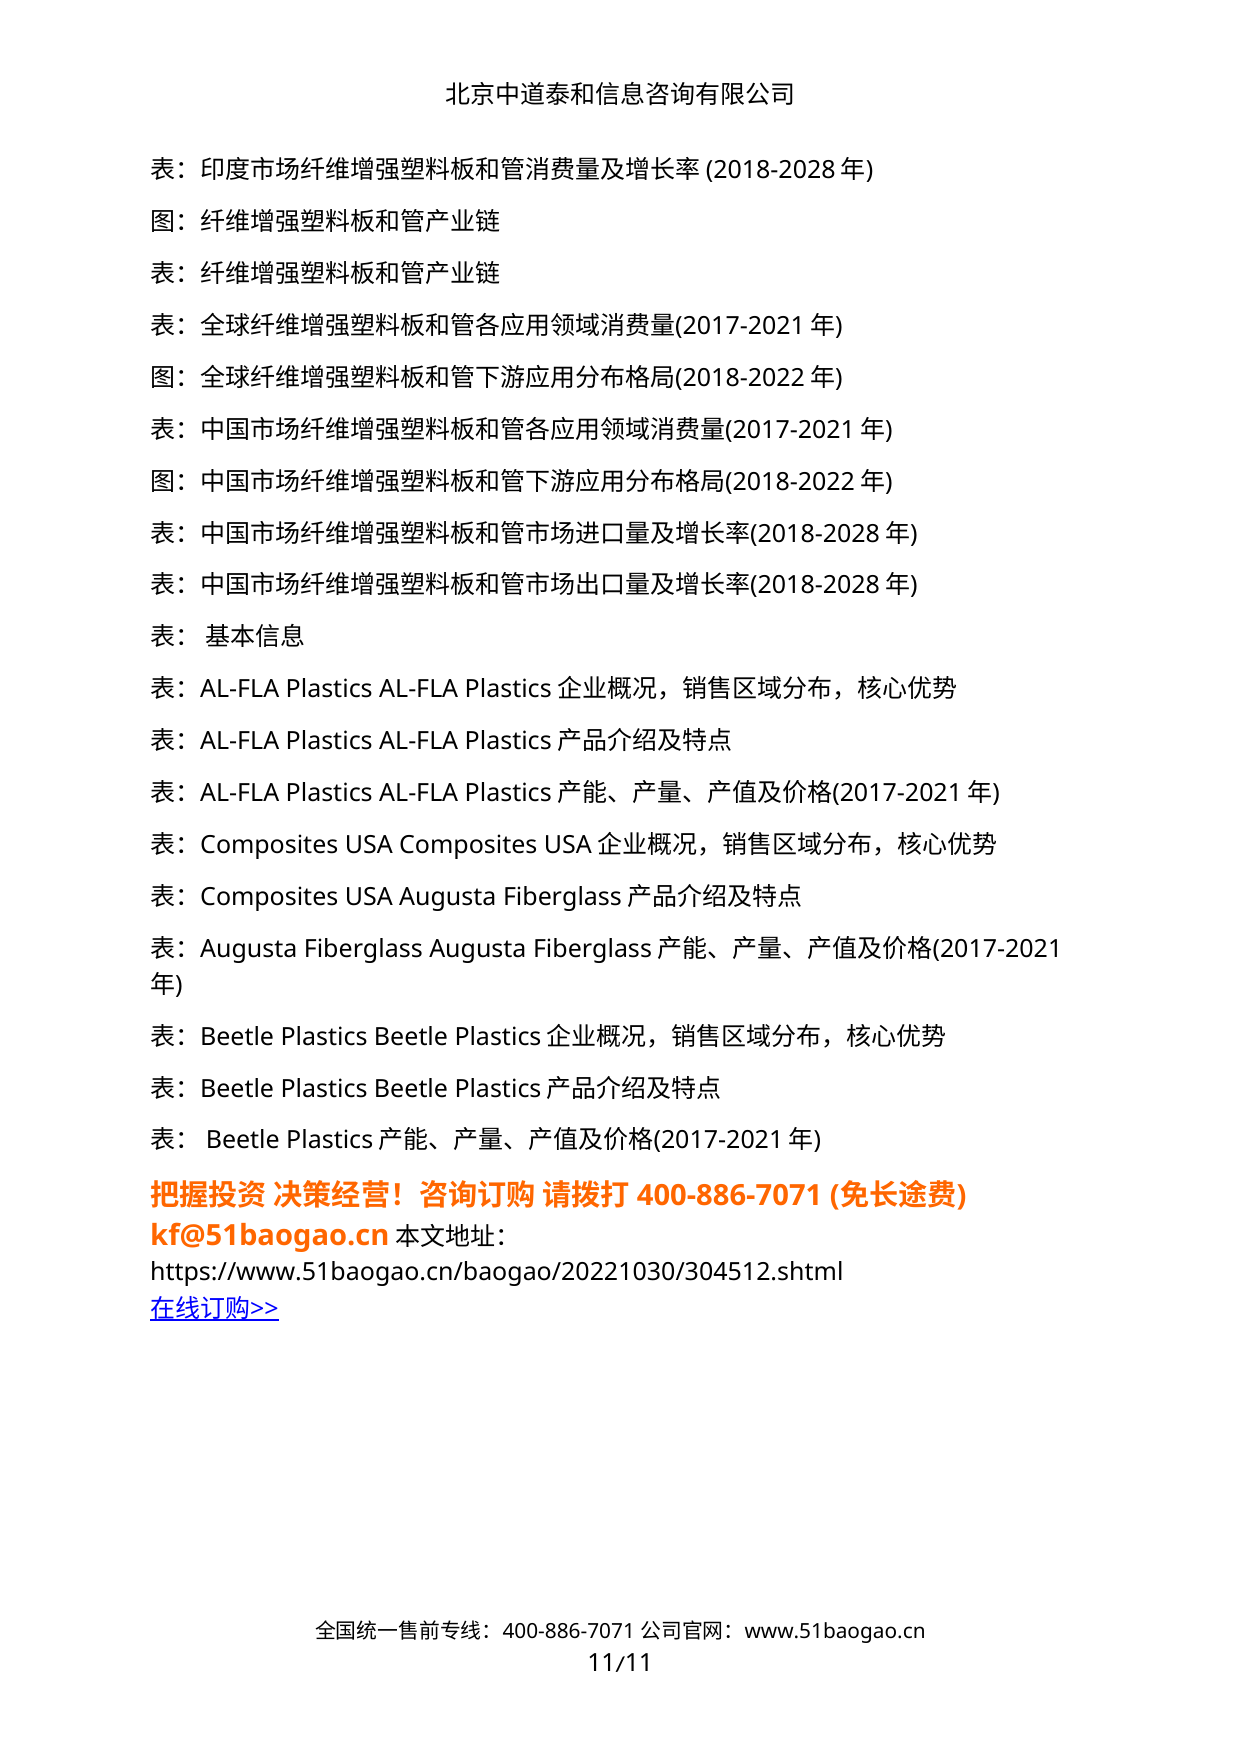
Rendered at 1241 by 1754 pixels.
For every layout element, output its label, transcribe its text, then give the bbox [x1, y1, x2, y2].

text 表：Composites USA Augusta Fiberglass产品介绍及特点 [150, 876, 1090, 912]
text 图：中国市场纤维增强塑料板和管下游应用分布格局(2018-2022年) [150, 461, 1090, 497]
text 把握投资 决策经营！咨询订购 请拨打 400-886-7071 (免长途费) kf@51baogao.cn本文地址：https://www.51baogao.cn/baogao/20221030/304512.shtml [150, 1172, 1090, 1288]
text 图：纤维增强塑料板和管产业链 [150, 202, 1090, 238]
text 表：AL-FLA Plastics AL-FLA Plastics产能、产量、产值及价格(2017-2021年) [150, 772, 1090, 809]
text 表：Beetle Plastics Beetle Plastics产品介绍及特点 [150, 1068, 1090, 1104]
text 表：中国市场纤维增强塑料板和管各应用领域消费量(2017-2021年) [150, 409, 1090, 446]
text 表：Augusta Fiberglass Augusta Fiberglass产能、产量、产值及价格(2017-2021年) [150, 928, 1090, 1001]
text 表：AL-FLA Plastics AL-FLA Plastics企业概况，销售区域分布，核心优势 [150, 669, 1090, 705]
text 表：中国市场纤维增强塑料板和管市场出口量及增长率(2018-2028年) [150, 565, 1090, 601]
text 表： 基本信息 [150, 617, 1090, 653]
text 表：印度市场纤维增强塑料板和管消费量及增长率 (2018-2028年) [150, 150, 1090, 186]
text 表：Composites USA Composites USA企业概况，销售区域分布，核心优势 [150, 824, 1090, 861]
text 在线订购>> [150, 1288, 1090, 1324]
text 表：纤维增强塑料板和管产业链 [150, 254, 1090, 290]
text 表：全球纤维增强塑料板和管各应用领域消费量(2017-2021年) [150, 306, 1090, 342]
text 图：全球纤维增强塑料板和管下游应用分布格局(2018-2022年) [150, 357, 1090, 394]
text 表：Beetle Plastics Beetle Plastics企业概况，销售区域分布，核心优势 [150, 1016, 1090, 1052]
text 表：AL-FLA Plastics AL-FLA Plastics产品介绍及特点 [150, 721, 1090, 757]
text 表： Beetle Plastics产能、产量、产值及价格(2017-2021年) [150, 1120, 1090, 1156]
text 表：中国市场纤维增强塑料板和管市场进口量及增长率(2018-2028年) [150, 513, 1090, 549]
